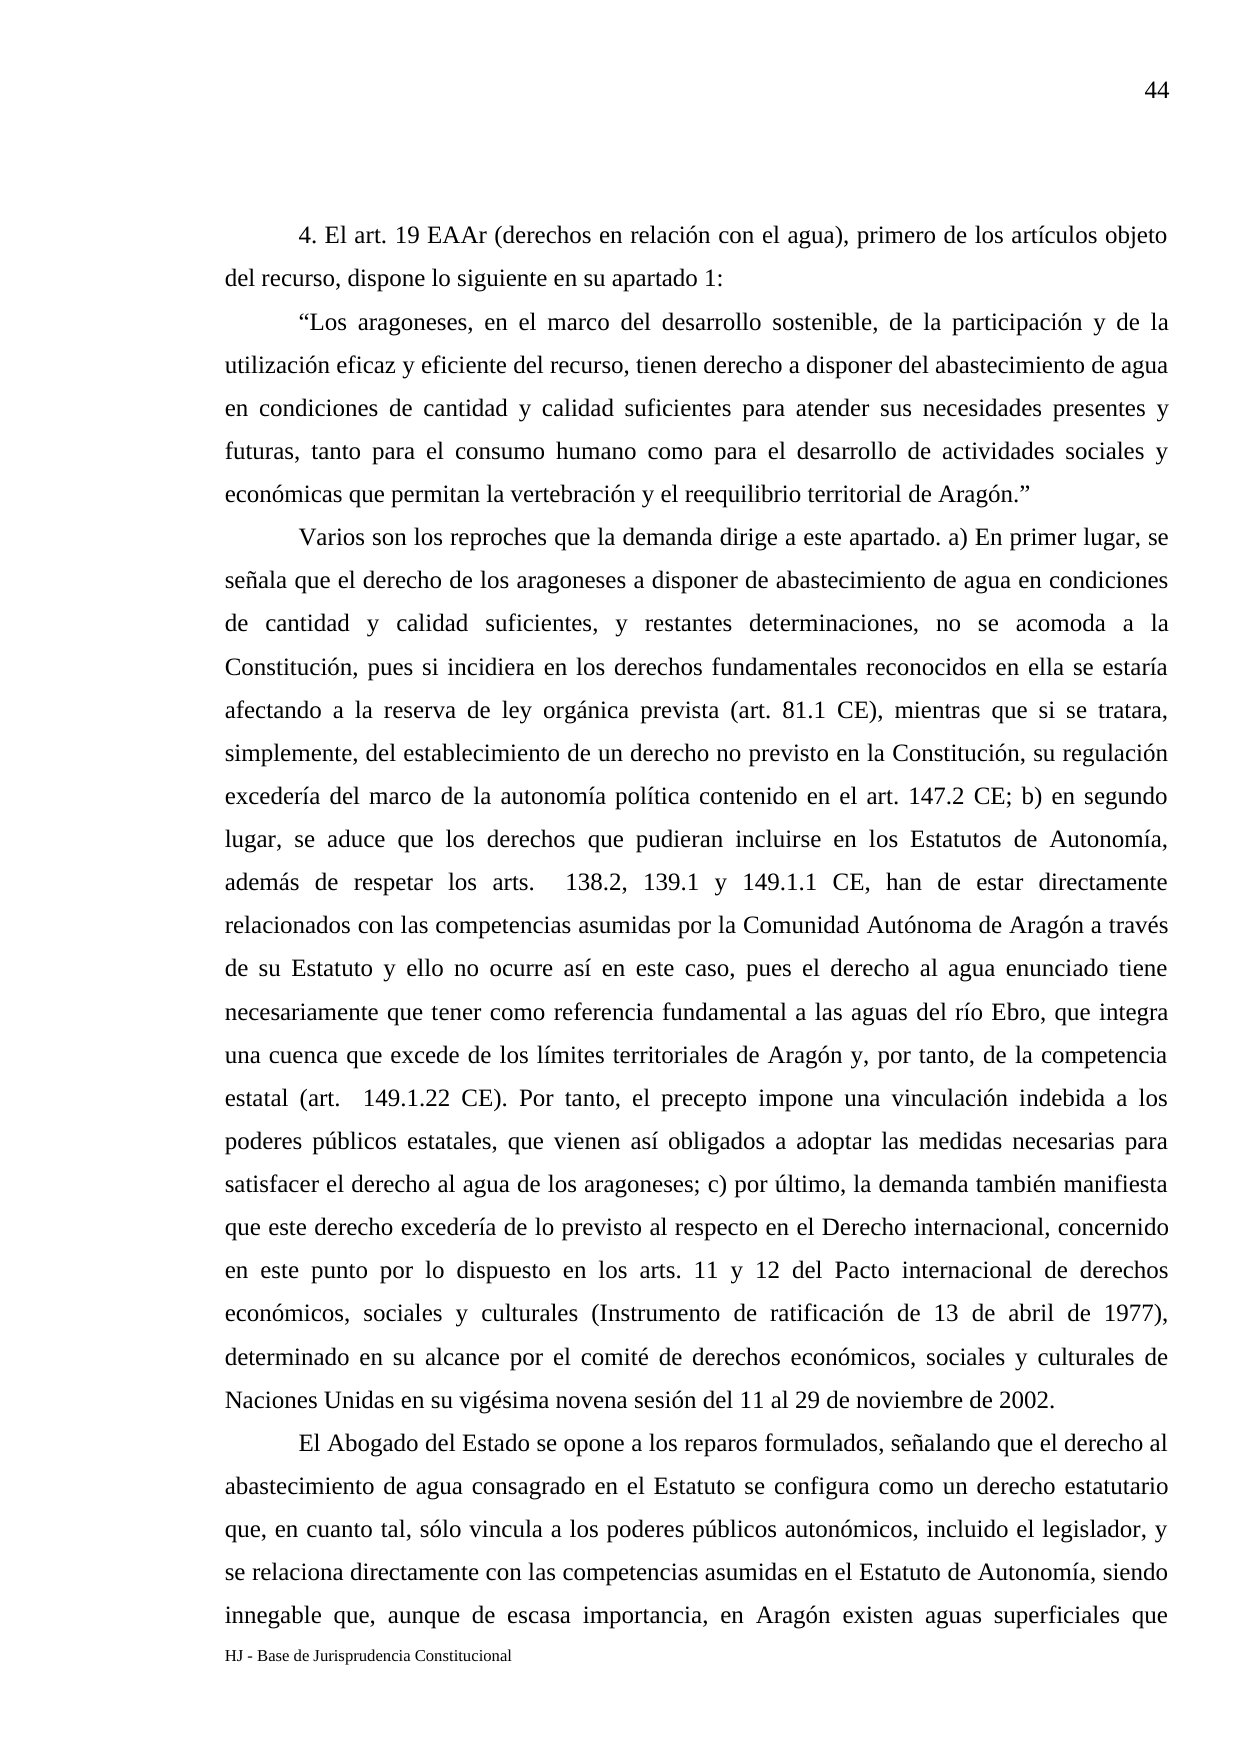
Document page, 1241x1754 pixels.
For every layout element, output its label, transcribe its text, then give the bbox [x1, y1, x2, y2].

text “Los aragoneses, en el marco del desarrollo sostenible, de la participación y de la utilización eficaz y eficiente del recurso, tienen derecho a disponer del abastecimiento de agua en condiciones de cantidad y calidad suficientes para atender sus necesidades presentes y futuras, tanto para el consumo humano como para el desarrollo de actividades sociales y económicas que permitan la vertebración y el reequilibrio territorial de Aragón.” [224, 307, 1169, 508]
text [224, 1428, 1169, 1629]
text 4. El art. 19 EAAr (derechos en relación con el agua), primero de los artículos objeto del recurso, dispone lo siguiente en su apartado 1: [224, 220, 1169, 292]
text Varios son los reproches que la demanda dirige a este apartado. a) En primer lugar, se señala que el derecho de los aragoneses a disponer de abastecimiento de agua en condiciones de cantidad y calidad suficientes, y restantes determinaciones, no se acomoda a la Constitución, pues si incidiera en los derechos fundamentales reconocidos en ella se estaría afectando a la reserva de ley orgánica prevista (art. 81.1 CE), mientras que si se tratara, simplemente, del establecimiento de un derecho no previsto en la Constitución, su regulación excedería del marco de la autonomía política contenido en el art. 147.2 CE; b) en segundo lugar, se aduce que los derechos que pudieran incluirse en los Estatutos de Autonomía, además de respetar los arts. 138.2, 139.1 y 149.1.1 CE, han de estar directamente relacionados con las competencias asumidas por la Comunidad Autónoma de Aragón a través de su Estatuto y ello no ocurre así en este caso, pues el derecho al agua enunciado tiene necesariamente que tener como referencia fundamental a las aguas del río Ebro, que integra una cuenca que excede de los límites territoriales de Aragón y, por tanto, de la competencia estatal (art. 149.1.22 CE). Por tanto, el precepto impone una vinculación indebida a los poderes públicos estatales, que vienen así obligados a adoptar las medidas necesarias para satisfacer el derecho al agua de los aragoneses; c) por último, la demanda también manifiesta que este derecho excedería de lo previsto al respecto en el Derecho internacional, concernido en este punto por lo dispuesto en los arts. 11 y 12 del Pacto internacional de derechos económicos, sociales y culturales (Instrumento de ratificación de 13 de abril de 1977), determinado en su alcance por el comité de derechos económicos, sociales y culturales de Naciones Unidas en su vigésima novena sesión del 11 al 29 de noviembre de 2002. [224, 522, 1169, 1413]
